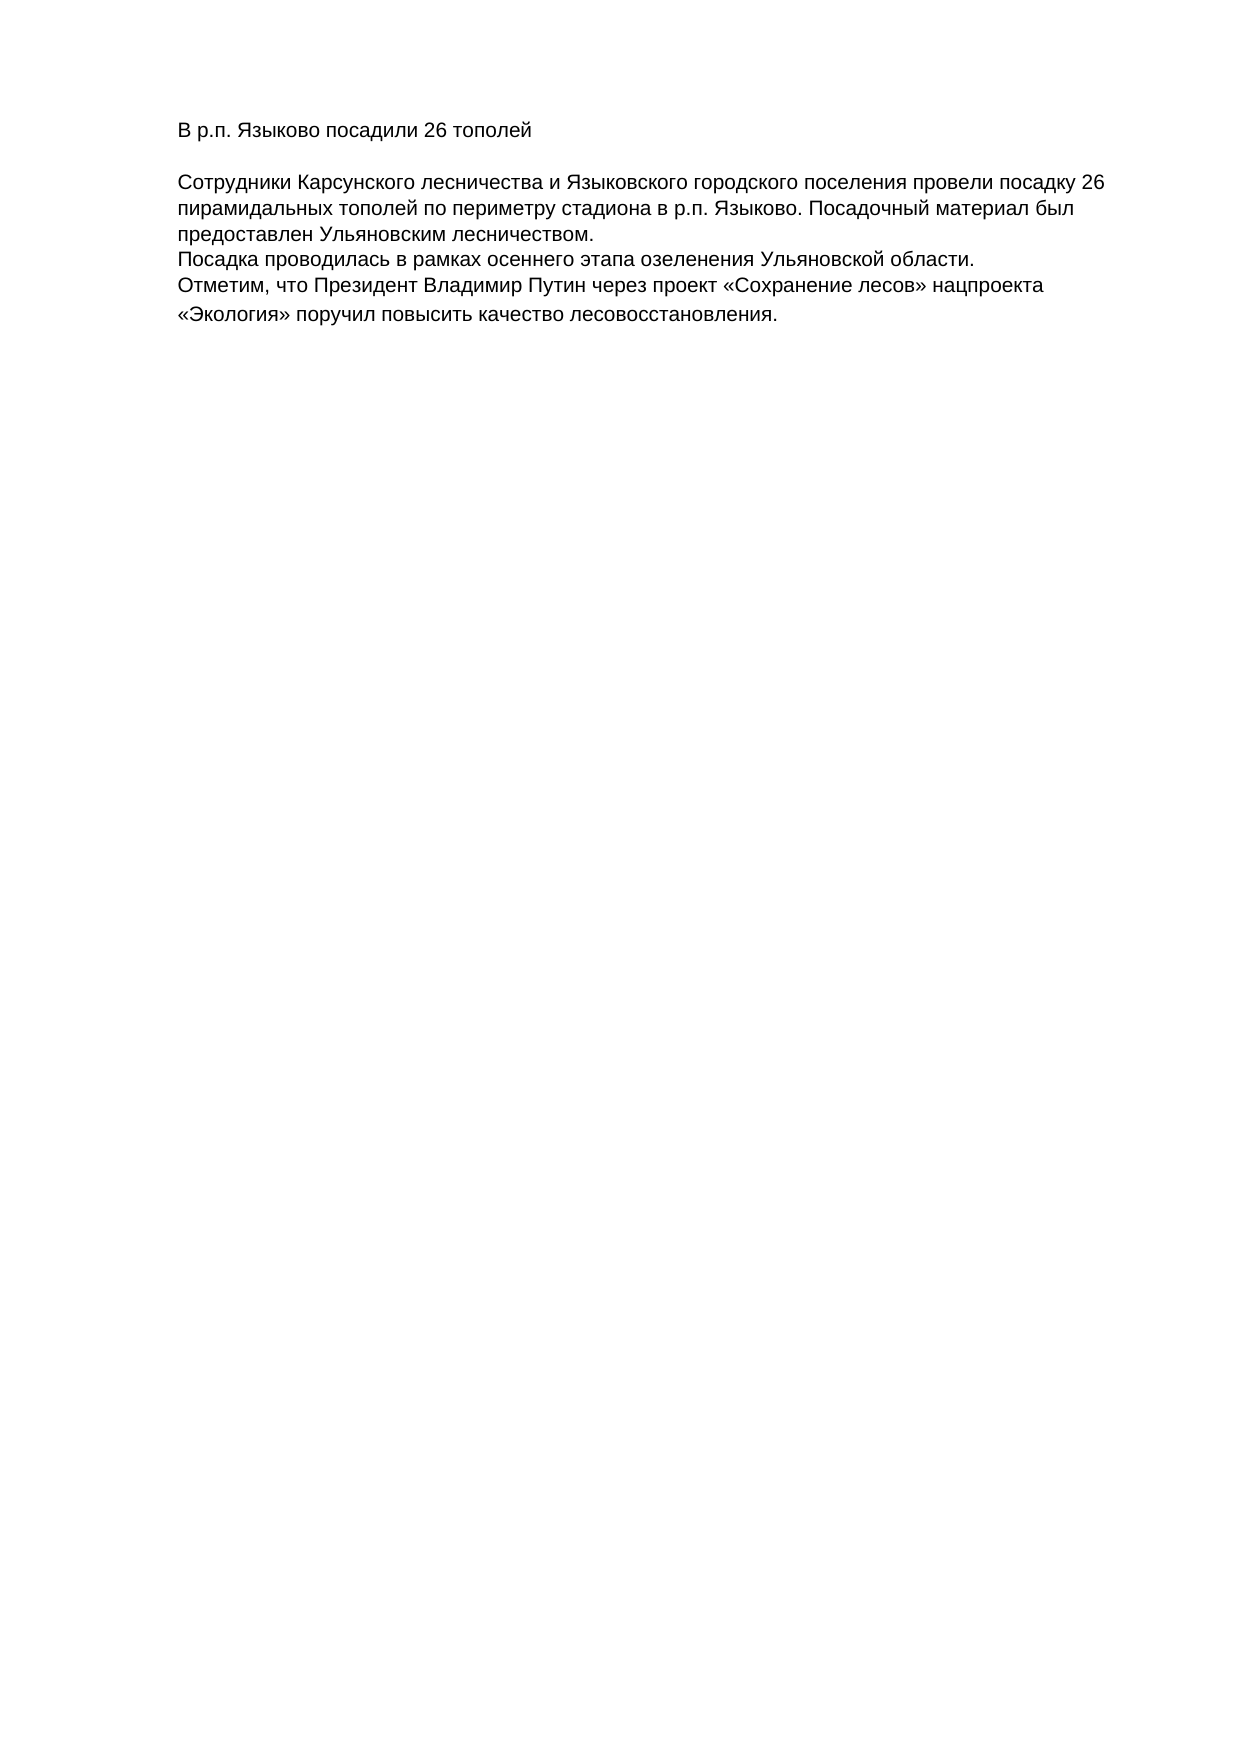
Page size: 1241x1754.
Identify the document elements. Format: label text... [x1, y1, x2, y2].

text В р.п. Языково посадили 26 тополей Сотрудники Карсунского лесничества и Языковского городского поселения провели посадку 26 пирамидальных тополей по периметру стадиона в р.п. Языково. Посадочный материал был предоставлен Ульяновским лесничеством. Посадка проводилась в рамках осеннего этапа озеленения Ульяновской области. Отметим, что Президент Владимир Путин через проект «Сохранение лесов» нацпроекта «Экология» поручил повысить качество лесовосстановления. [177, 118, 1152, 327]
